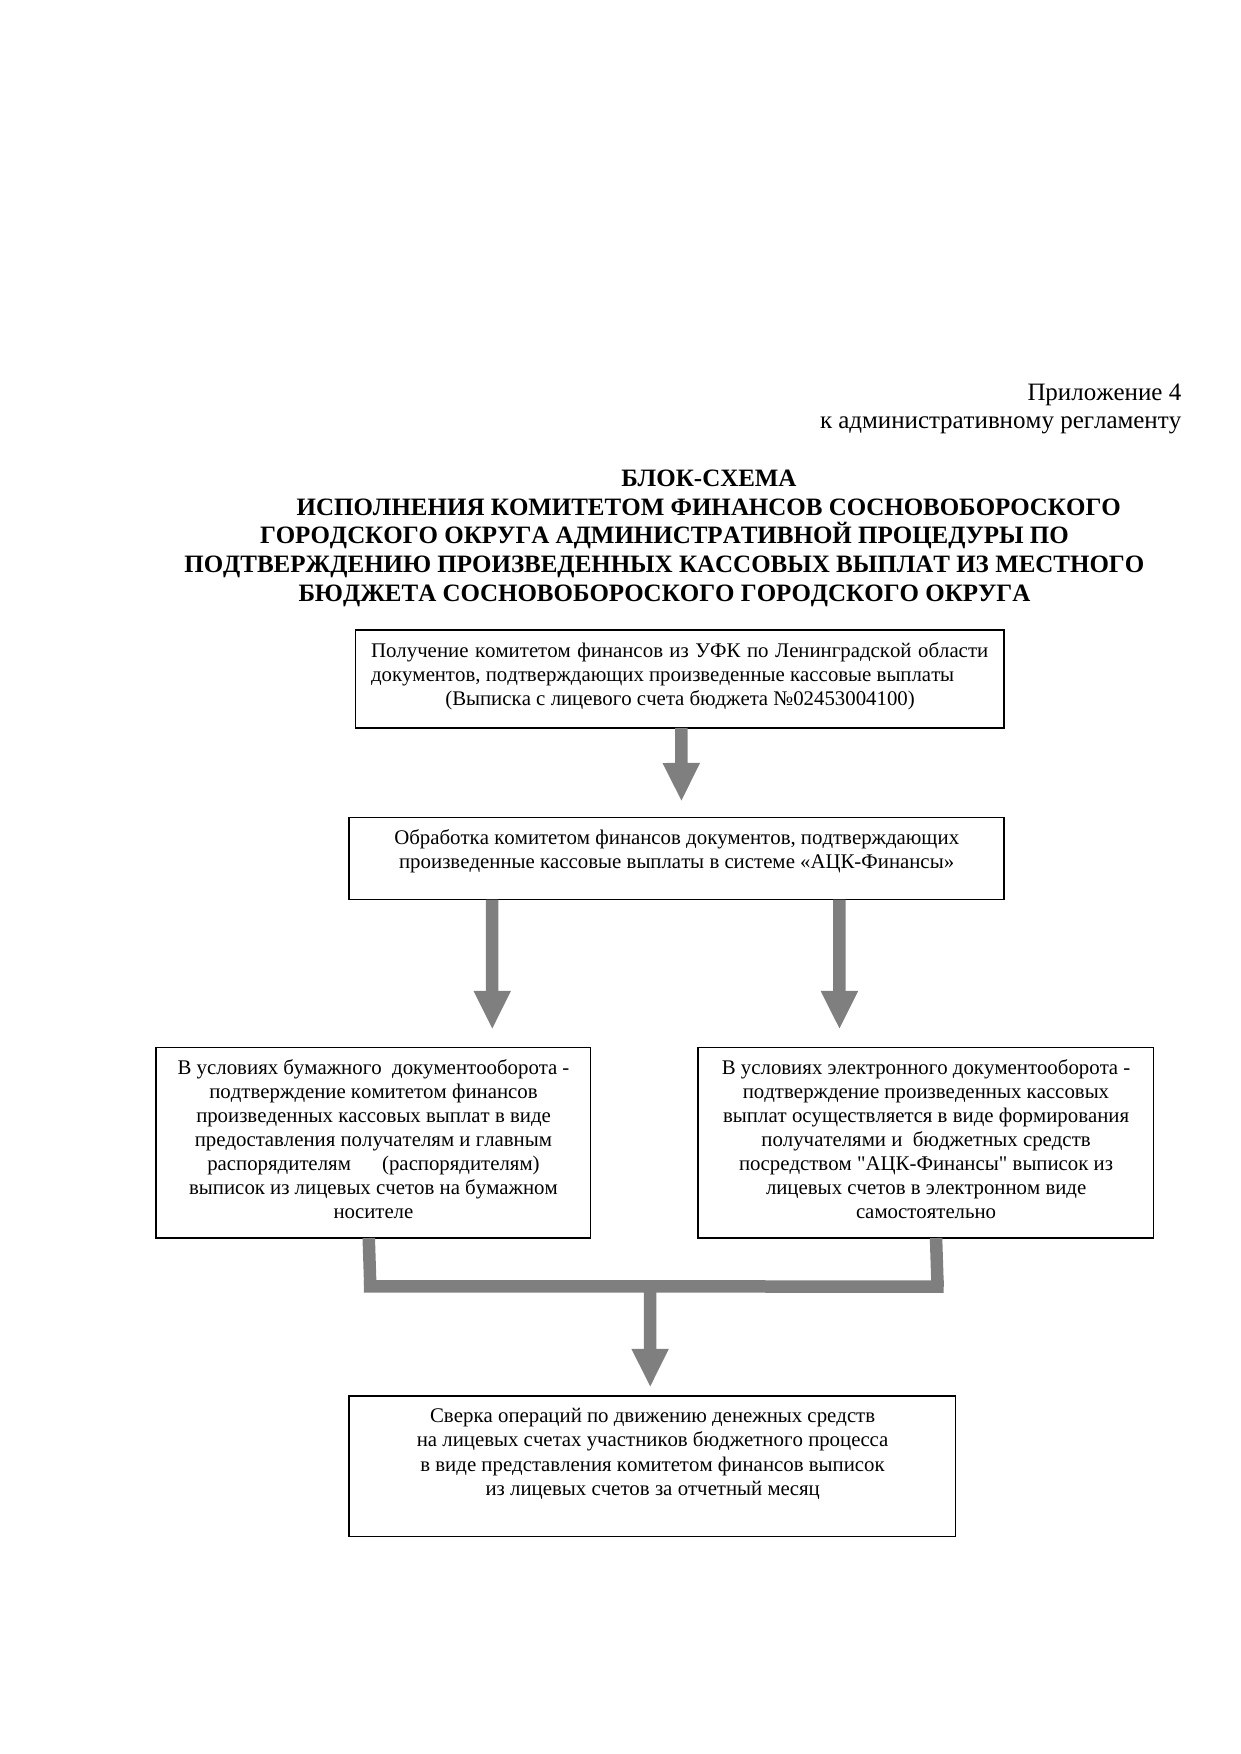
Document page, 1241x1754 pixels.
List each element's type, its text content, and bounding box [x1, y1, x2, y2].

text Приложение 4 [148, 377, 1181, 406]
text БЛОК-СХЕМА [148, 463, 1181, 492]
text к административному регламенту [148, 406, 1181, 434]
text ИСПОЛНЕНИЯ КОМИТЕТОМ ФИНАНСОВ СОСНОВОБОРОСКОГО ГОРОДСКОГО ОКРУГА АДМИНИСТРАТИВНОЙ ПРОЦЕДУРЫ ПО ПОДТВЕРЖДЕНИЮ ПРОИЗВЕДЕННЫХ КАССОВЫХ ВЫПЛАТ ИЗ МЕСТНОГО БЮДЖЕТА СОСНОВОБОРОСКОГО ГОРОДСКОГО ОКРУГА [148, 492, 1181, 607]
